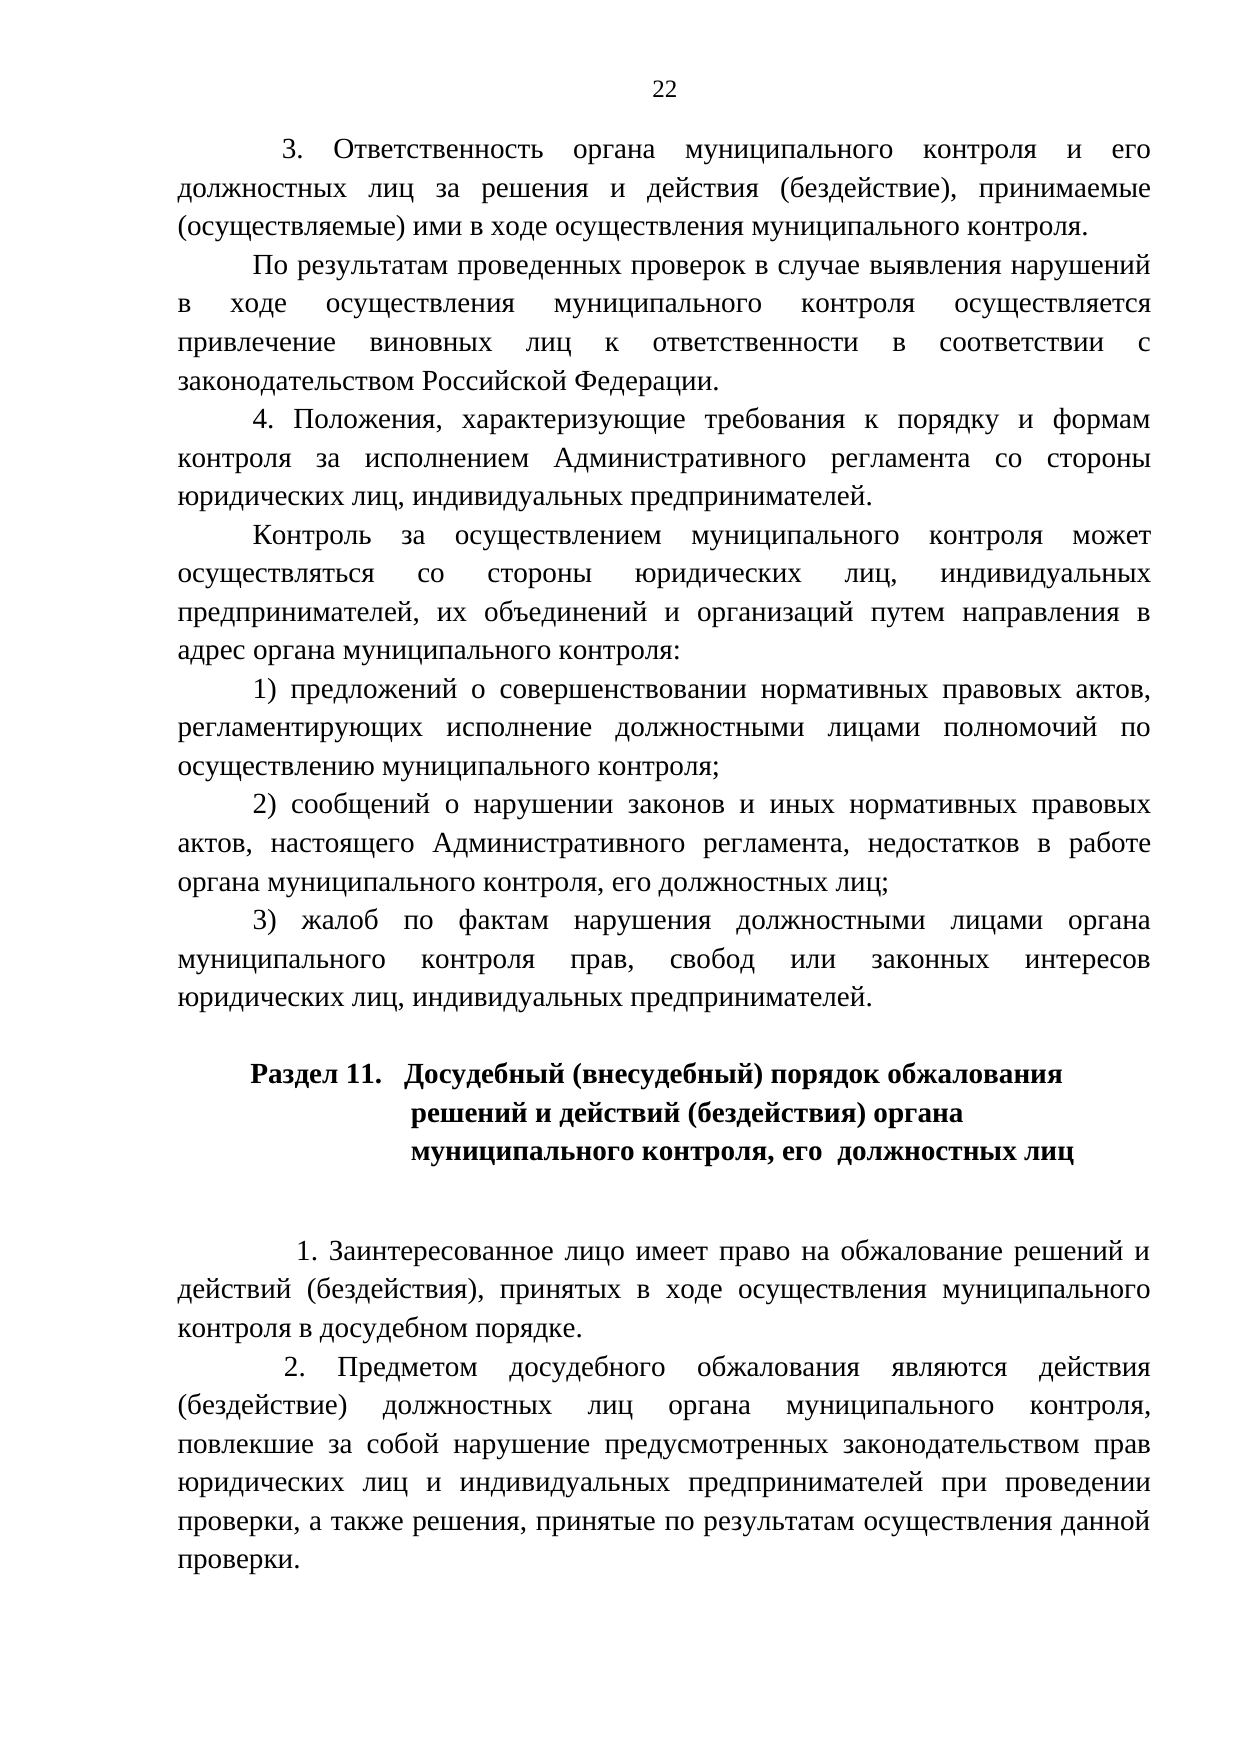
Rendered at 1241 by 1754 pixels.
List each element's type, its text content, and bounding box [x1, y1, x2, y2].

text 3. Ответственность органа муниципального контроля и его должностных лиц за решения и действия (бездействие), принимаемые (осуществляемые) ими в ходе осуществления муниципального контроля. [177, 131, 1152, 242]
text 2) сообщений о нарушении законов и иных нормативных правовых актов, настоящего Административного регламента, недостатков в работе органа муниципального контроля, его должностных лиц; [177, 787, 1152, 897]
text 1. Заинтересованное лицо имеет право на обжалование решений и действий (бездействия), принятых в ходе осуществления муниципального контроля в досудебном порядке. [177, 1233, 1152, 1344]
text 4. Положения, характеризующие требования к порядку и формам контроля за исполнением Административного регламента со стороны юридических лиц, индивидуальных предпринимателей. [177, 401, 1152, 512]
text 2. Предметом досудебного обжалования являются действия (бездействие) должностных лиц органа муниципального контроля, повлекшие за собой нарушение предусмотренных законодательством прав юридических лиц и индивидуальных предпринимателей при проведении проверки, а также решения, принятые по результатам осуществления данной проверки. [177, 1349, 1152, 1575]
text муниципального контроля, его должностных лиц [177, 1133, 1152, 1167]
text решений и действий (бездействия) органа [177, 1095, 1152, 1128]
text Контроль за осуществлением муниципального контроля может осуществляться со стороны юридических лиц, индивидуальных предпринимателей, их объединений и организаций путем направления в адрес органа муниципального контроля: [177, 517, 1152, 666]
text Раздел 11. Досудебный (внесудебный) порядок обжалования [177, 1056, 1152, 1090]
text По результатам проведенных проверок в случае выявления нарушений в ходе осуществления муниципального контроля осуществляется привлечение виновных лиц к ответственности в соответствии с законодательством Российской Федерации. [177, 247, 1152, 396]
text 3) жалоб по фактам нарушения должностными лицами органа муниципального контроля прав, свобод или законных интересов юридических лиц, индивидуальных предпринимателей. [177, 902, 1152, 1013]
text 1) предложений о совершенствовании нормативных правовых актов, регламентирующих исполнение должностными лицами полномочий по осуществлению муниципального контроля; [177, 671, 1152, 782]
